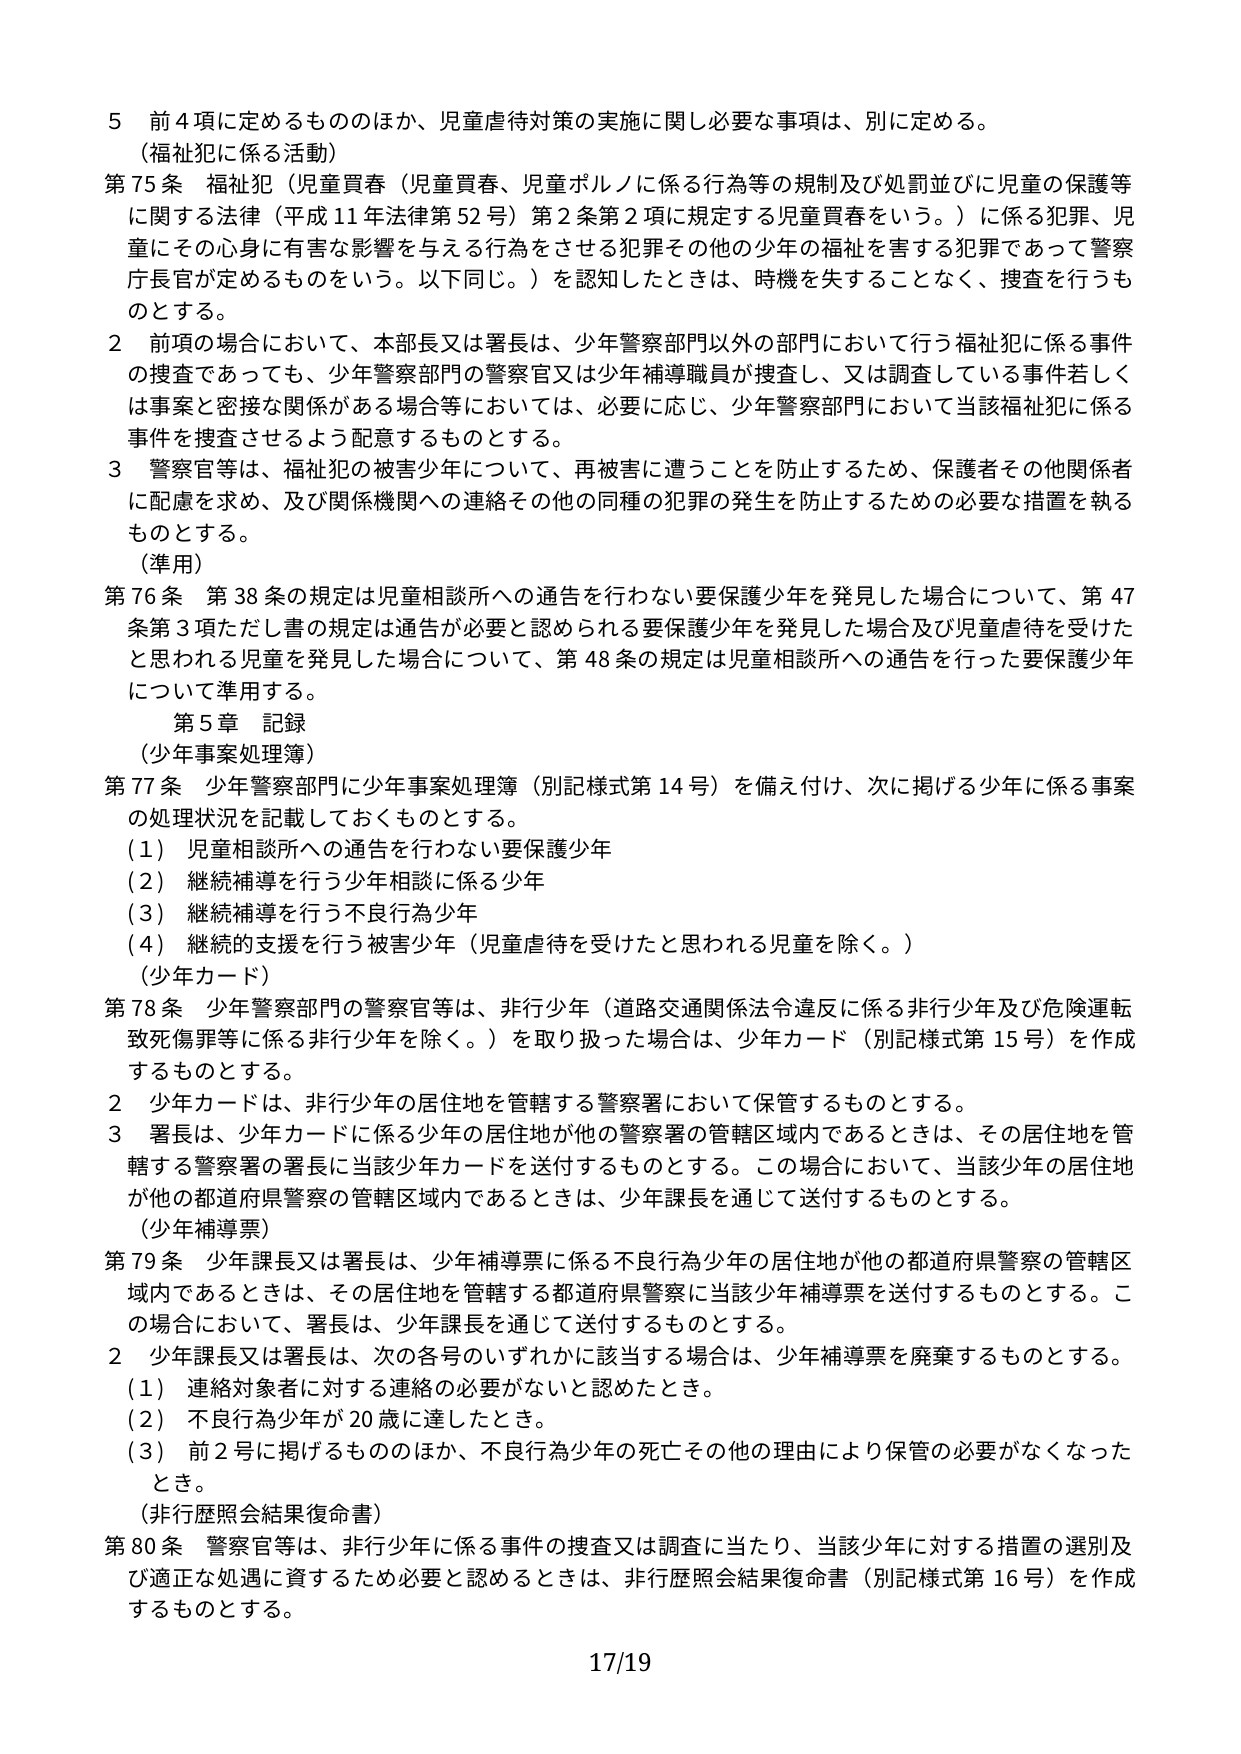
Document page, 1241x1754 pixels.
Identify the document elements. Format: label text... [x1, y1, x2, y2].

text 第80条 警察官等は、非行少年に係る事件の捜査又は調査に当たり、当該少年に対する措置の選別及び適正な処遇に資するため必要と認めるときは、非行歴照会結果復命書（別記様式第16号）を作成するものとする。 [104, 1529, 1136, 1624]
text 第５章 記録 [173, 706, 1136, 737]
text ５ 前４項に定めるもののほか、児童虐待対策の実施に関し必要な事項は、別に定める。 [104, 104, 1136, 136]
text (３) 前２号に掲げるもののほか、不良行為少年の死亡その他の理由により保管の必要がなくなったとき。 [127, 1434, 1136, 1497]
text 第75条 福祉犯（児童買春（児童買春、児童ポルノに係る行為等の規制及び処罰並びに児童の保護等に関する法律（平成11年法律第52号）第２条第２項に規定する児童買春をいう。）に係る犯罪、児童にその心身に有害な影響を与える行為をさせる犯罪その他の少年の福祉を害する犯罪であって警察庁長官が定めるものをいう。以下同じ。）を認知したときは、時機を失することなく、捜査を行うものとする。 [104, 167, 1136, 326]
text （非行歴照会結果復命書） [127, 1497, 1136, 1529]
text (２) 不良行為少年が20歳に達したとき。 [127, 1402, 1136, 1434]
text ２ 少年課長又は署長は、次の各号のいずれかに該当する場合は、少年補導票を廃棄するものとする。 [104, 1339, 1136, 1371]
text 第79条 少年課長又は署長は、少年補導票に係る不良行為少年の居住地が他の都道府県警察の管轄区域内であるときは、その居住地を管轄する都道府県警察に当該少年補導票を送付するものとする。この場合において、署長は、少年課長を通じて送付するものとする。 [104, 1244, 1136, 1339]
text （少年事案処理簿） [127, 737, 1136, 769]
text ３ 署長は、少年カードに係る少年の居住地が他の警察署の管轄区域内であるときは、その居住地を管轄する警察署の署長に当該少年カードを送付するものとする。この場合において、当該少年の居住地が他の都道府県警察の管轄区域内であるときは、少年課長を通じて送付するものとする。 [104, 1117, 1136, 1212]
text (３) 継続補導を行う不良行為少年 [127, 896, 1136, 927]
text 第76条 第38条の規定は児童相談所への通告を行わない要保護少年を発見した場合について、第47条第３項ただし書の規定は通告が必要と認められる要保護少年を発見した場合及び児童虐待を受けたと思われる児童を発見した場合について、第48条の規定は児童相談所への通告を行った要保護少年について準用する。 [104, 579, 1136, 706]
text （少年カード） [127, 959, 1136, 991]
text （準用） [127, 547, 1136, 579]
text (１) 児童相談所への通告を行わない要保護少年 [127, 832, 1136, 864]
text 第78条 少年警察部門の警察官等は、非行少年（道路交通関係法令違反に係る非行少年及び危険運転致死傷罪等に係る非行少年を除く。）を取り扱った場合は、少年カード（別記様式第15号）を作成するものとする。 [104, 991, 1136, 1086]
text （少年補導票） [127, 1212, 1136, 1244]
text (１) 連絡対象者に対する連絡の必要がないと認めたとき。 [127, 1371, 1136, 1402]
text (２) 継続補導を行う少年相談に係る少年 [127, 864, 1136, 896]
text ２ 少年カードは、非行少年の居住地を管轄する警察署において保管するものとする。 [104, 1086, 1136, 1117]
text (４) 継続的支援を行う被害少年（児童虐待を受けたと思われる児童を除く。） [127, 927, 1136, 959]
text 第77条 少年警察部門に少年事案処理簿（別記様式第14号）を備え付け、次に掲げる少年に係る事案の処理状況を記載しておくものとする。 [104, 769, 1136, 832]
text ３ 警察官等は、福祉犯の被害少年について、再被害に遭うことを防止するため、保護者その他関係者に配慮を求め、及び関係機関への連絡その他の同種の犯罪の発生を防止するための必要な措置を執るものとする。 [104, 452, 1136, 547]
text （福祉犯に係る活動） [127, 136, 1136, 167]
text ２ 前項の場合において、本部長又は署長は、少年警察部門以外の部門において行う福祉犯に係る事件の捜査であっても、少年警察部門の警察官又は少年補導職員が捜査し、又は調査している事件若しくは事案と密接な関係がある場合等においては、必要に応じ、少年警察部門において当該福祉犯に係る事件を捜査させるよう配意するものとする。 [104, 326, 1136, 452]
